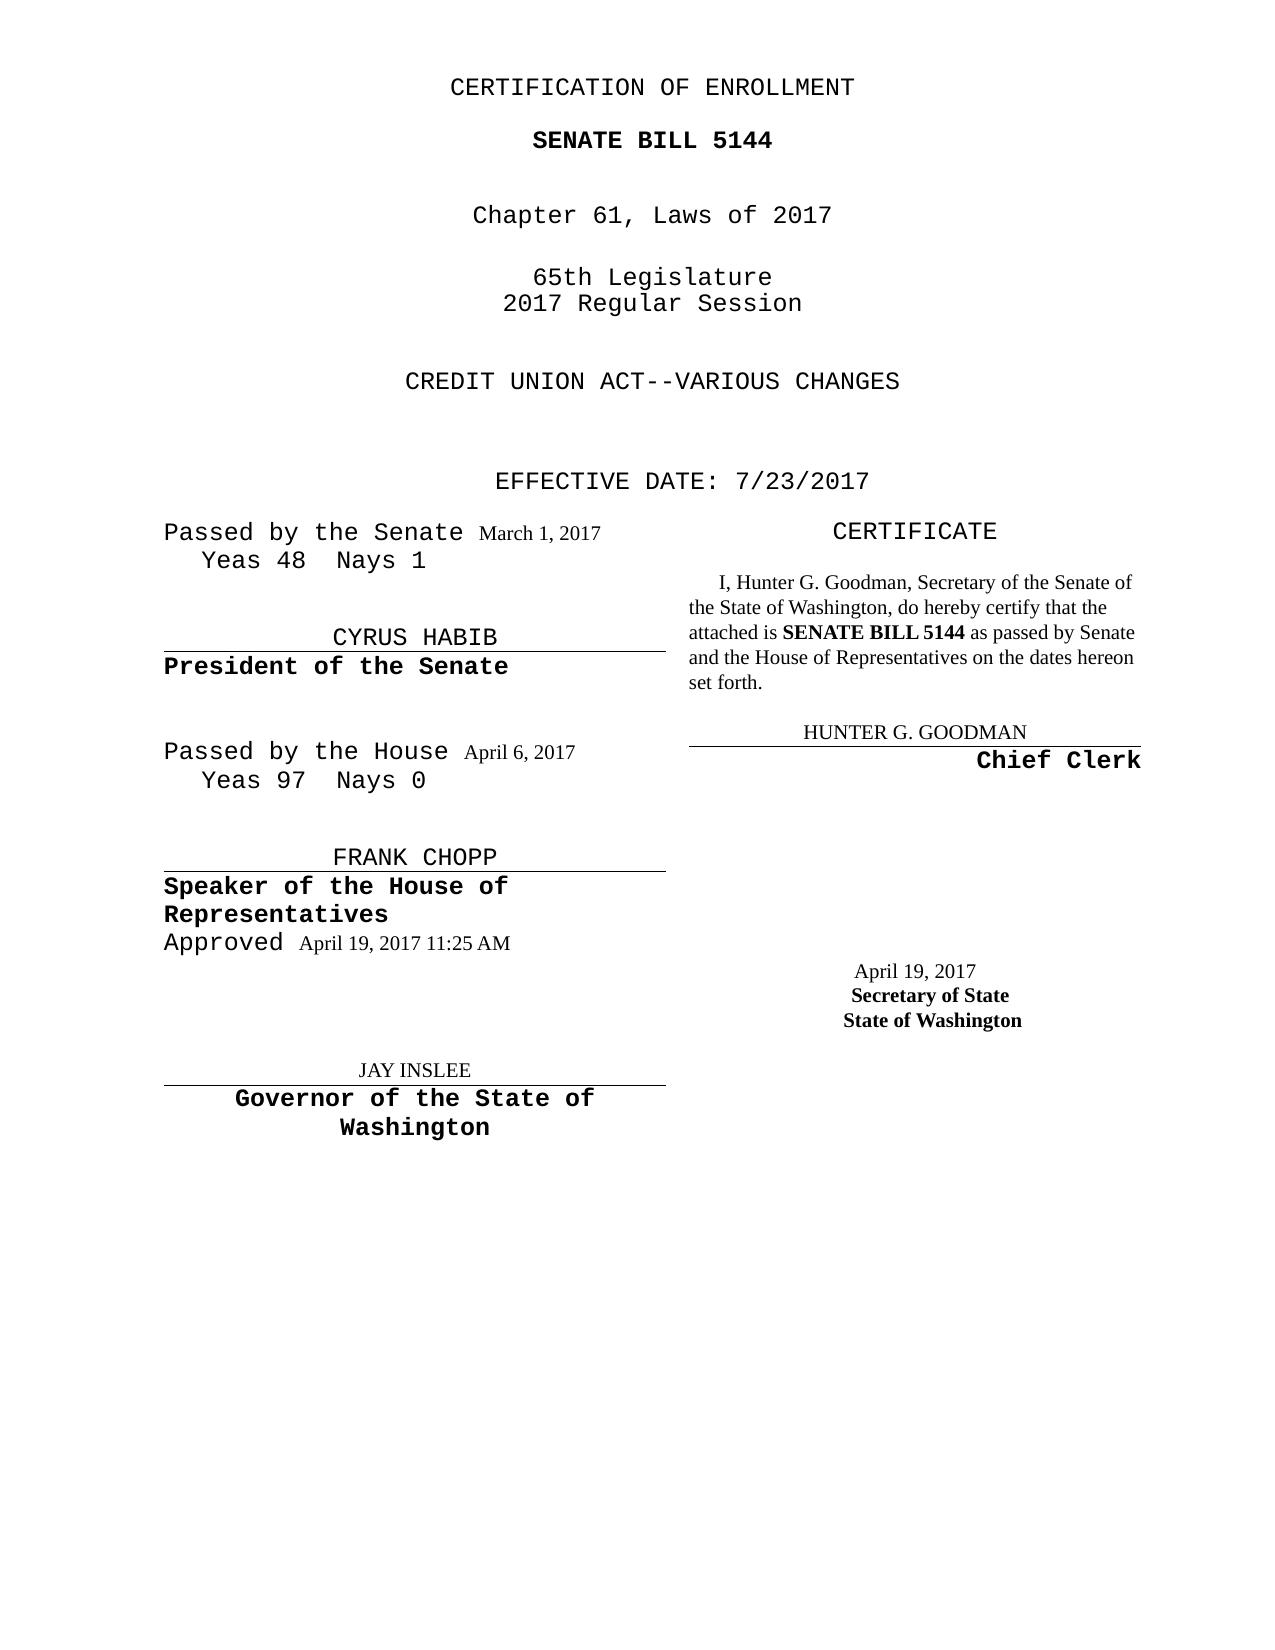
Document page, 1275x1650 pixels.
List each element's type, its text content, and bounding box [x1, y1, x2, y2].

table_cell April 19, 2017 [678, 930, 1152, 983]
text SENATE BILL 5144 [135, 128, 1170, 153]
table_cell Approved April 19, 2017 11:25 AM [153, 930, 677, 983]
text CREDIT UNION ACT--VARIOUS CHANGES [135, 369, 1170, 394]
text 65th Legislature [135, 266, 1170, 291]
text EFFECTIVE DATE: 7/23/2017 [135, 469, 1170, 494]
table_header Passed by the Senate March 1, 2017 Yeas 48 Nays 1 CYRUS HABIB President of the Senate Passed by the House April 6, 2017 Yeas 97 Nays 0 FRANK CHOPP Speaker of the House of Representatives [153, 519, 677, 930]
table_header CERTIFICATE I, Hunter G. Goodman, Secretary of the Senate of the State of Washington, do hereby certify that the attached is SENATE BILL 5144 as passed by Senate and the House of Representatives on the dates hereon set forth. HUNTER G. GOODMAN Chief Clerk [678, 519, 1152, 930]
table_cell Secretary of State State of Washington [678, 983, 1152, 1143]
text CERTIFICATION OF ENROLLMENT [135, 75, 1170, 103]
text 2017 Regular Session [135, 291, 1170, 319]
table_cell JAY INSLEE Governor of the State of Washington [153, 983, 677, 1143]
text Chapter 61, Laws of 2017 [135, 203, 1170, 228]
